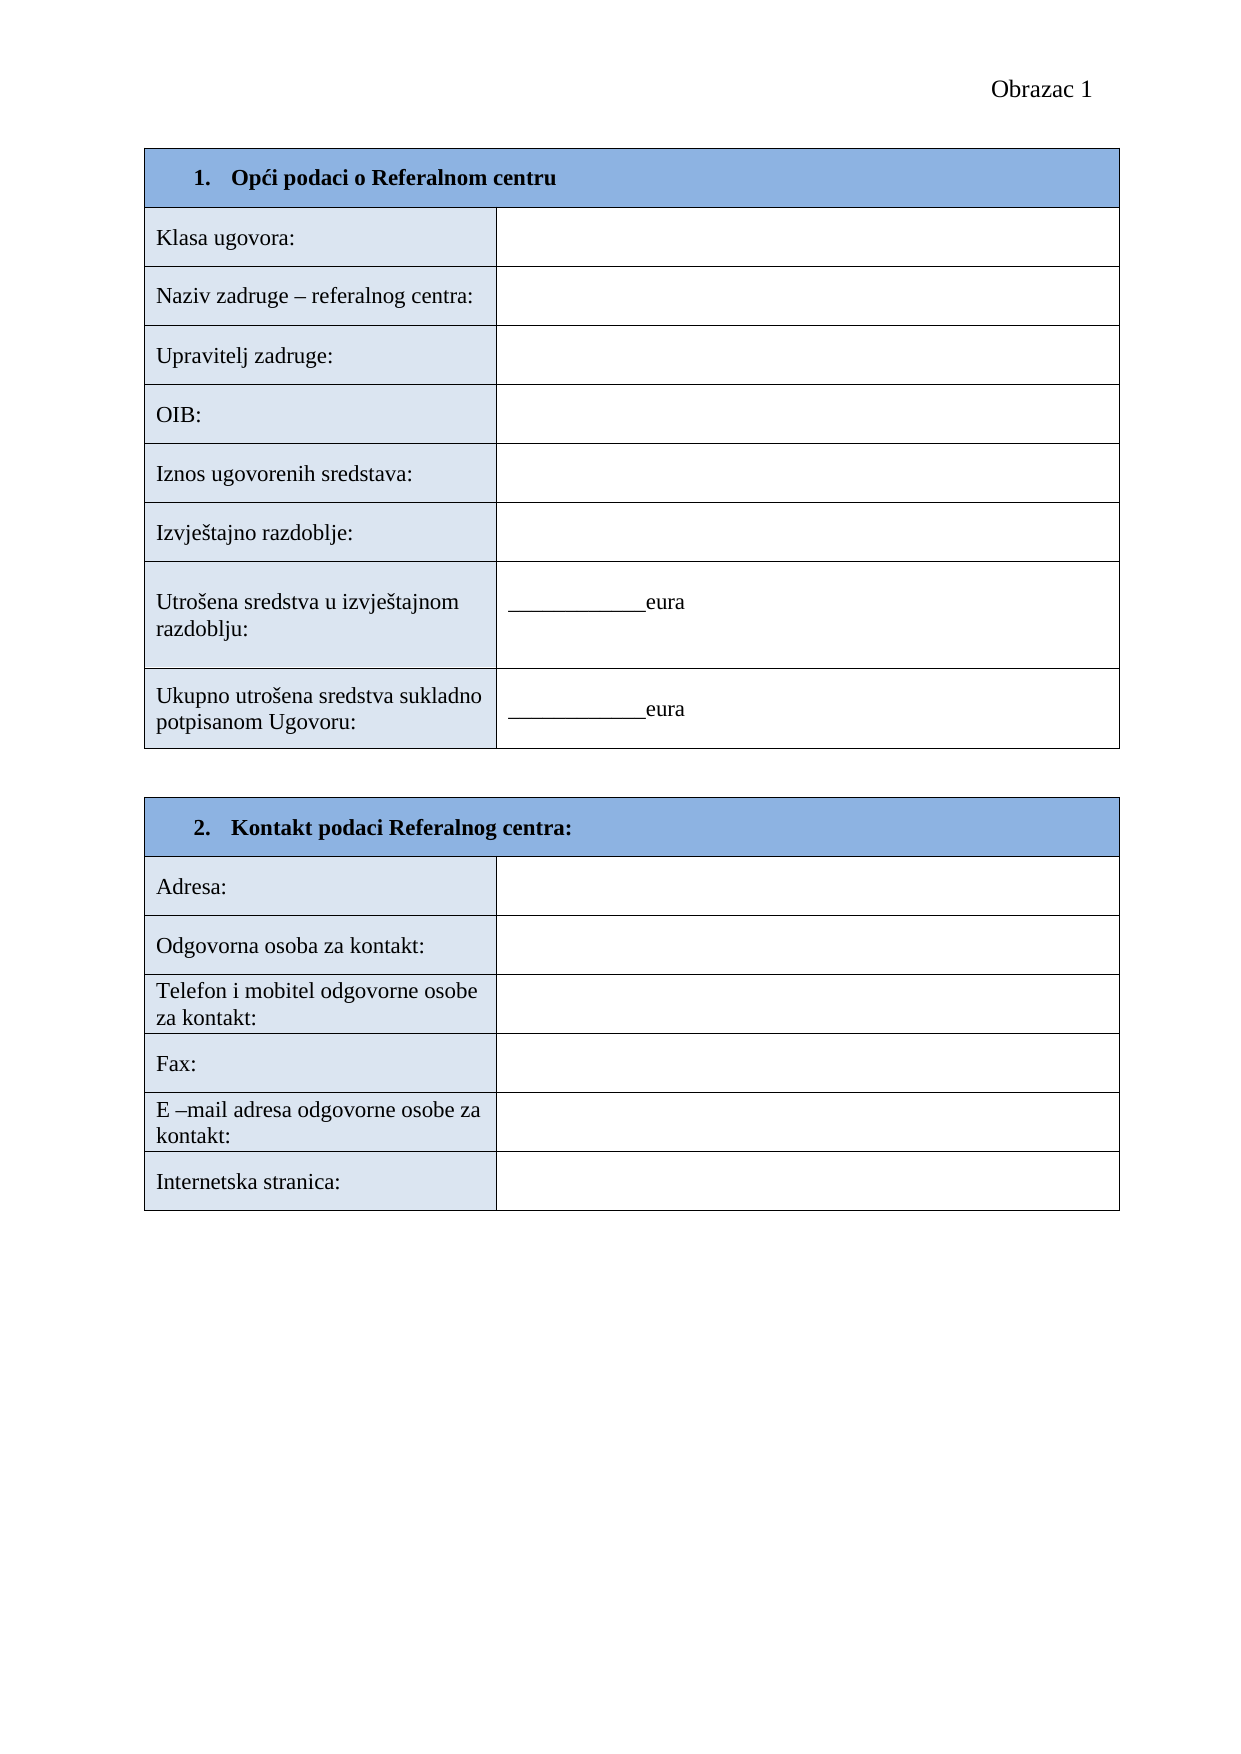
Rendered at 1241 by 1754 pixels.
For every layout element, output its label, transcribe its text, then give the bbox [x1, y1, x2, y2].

table_cell Upravitelj zadruge: [145, 326, 496, 384]
table_cell [497, 326, 1119, 384]
table_cell [497, 208, 1119, 266]
table_cell Internetska stranica: [145, 1152, 496, 1210]
table_cell Izvještajno razdoblje: [145, 503, 496, 561]
table_cell [497, 385, 1119, 443]
table_cell Ukupno utrošena sredstva sukladno potpisanom Ugovoru: [145, 669, 496, 748]
table_cell [497, 267, 1119, 325]
table_cell Klasa ugovora: [145, 208, 496, 266]
table_cell OIB: [145, 385, 496, 443]
table_cell [497, 1093, 1119, 1151]
table_header Kontakt podaci Referalnog centra: [145, 798, 1119, 856]
table_cell Telefon i mobitel odgovorne osobe za kontakt: [145, 975, 496, 1033]
table_cell [497, 503, 1119, 561]
table_cell Naziv zadruge – referalnog centra: [145, 267, 496, 325]
table_cell ____________eura [497, 669, 1119, 748]
table_cell [497, 857, 1119, 915]
table_cell ____________eura [497, 562, 1119, 667]
table_header Opći podaci o Referalnom centru [145, 149, 1119, 207]
table_cell [497, 975, 1119, 1033]
table_cell [497, 444, 1119, 502]
table_cell Odgovorna osoba za kontakt: [145, 916, 496, 974]
table_cell [497, 1152, 1119, 1210]
table_cell [497, 1034, 1119, 1092]
table_cell Adresa: [145, 857, 496, 915]
table_cell [497, 916, 1119, 974]
table_cell E –mail adresa odgovorne osobe za kontakt: [145, 1093, 496, 1151]
table_cell Fax: [145, 1034, 496, 1092]
table_cell Iznos ugovorenih sredstava: [145, 444, 496, 502]
table_cell Utrošena sredstva u izvještajnom razdoblju: [145, 562, 496, 667]
